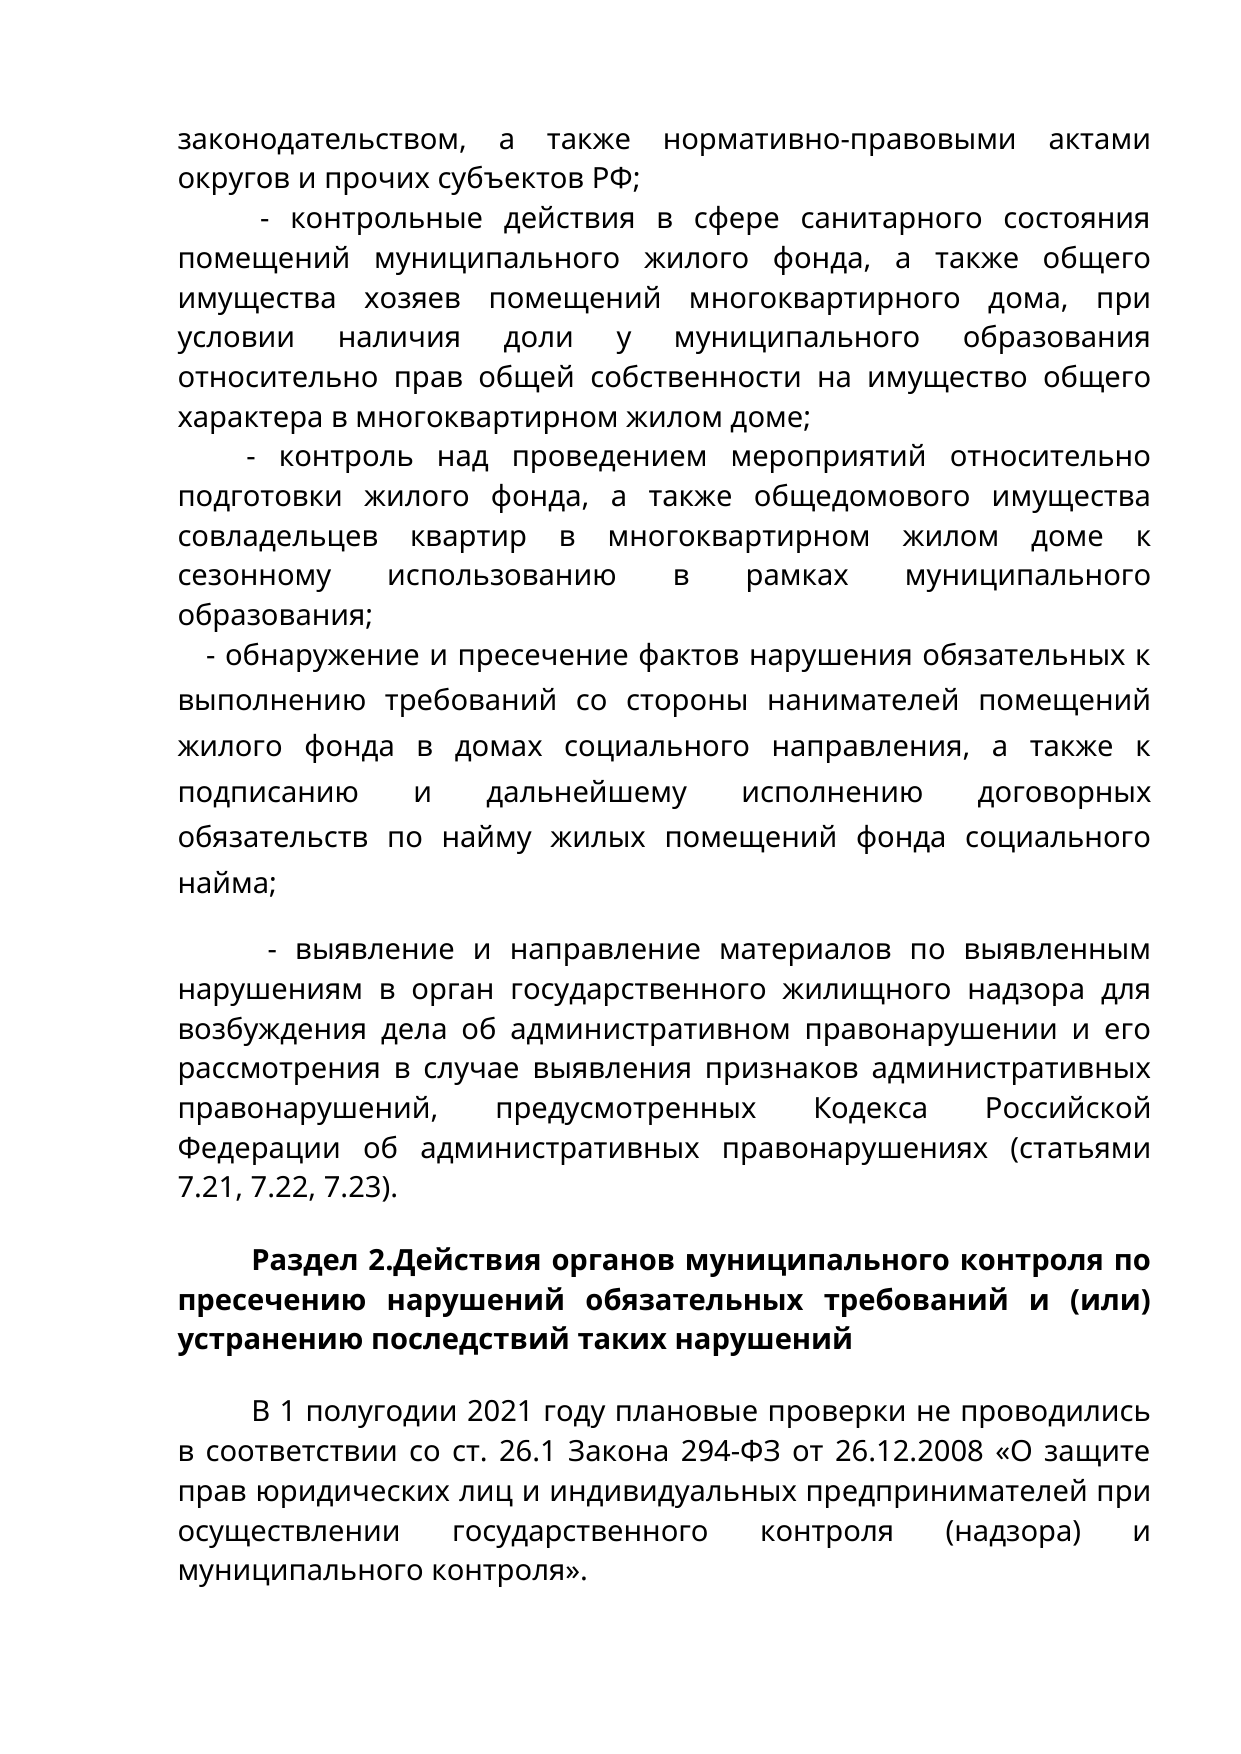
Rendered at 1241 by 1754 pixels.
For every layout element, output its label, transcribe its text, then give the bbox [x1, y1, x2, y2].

text Раздел 2.Действия органов муниципального контроля по пресечению нарушений обязательных требований и (или) устранению последствий таких нарушений [177, 1239, 1152, 1358]
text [177, 118, 1152, 197]
text - обнаружение и пресечение фактов нарушения обязательных к выполнению требований со стороны нанимателей помещений жилого фонда в домах социального направления, а также к подписанию и дальнейшему исполнению договорных обязательств по найму жилых помещений фонда социального найма; [177, 634, 1152, 902]
text - контрольные действия в сфере санитарного состояния помещений муниципального жилого фонда, а также общего имущества хозяев помещений многоквартирного дома, при условии наличия доли у муниципального образования относительно прав общей собственности на имущество общего характера в многоквартирном жилом доме; [177, 197, 1152, 436]
text В 1 полугодии 2021 году плановые проверки не проводились в соответствии со ст. 26.1 Закона 294-ФЗ от 26.12.2008 «О защите прав юридических лиц и индивидуальных предпринимателей при осуществлении государственного контроля (надзора) и муниципального контроля». [177, 1391, 1152, 1589]
text - контроль над проведением мероприятий относительно подготовки жилого фонда, а также общедомового имущества совладельцев квартир в многоквартирном жилом доме к сезонному использованию в рамках муниципального образования; [177, 436, 1152, 634]
text - выявление и направление материалов по выявленным нарушениям в орган государственного жилищного надзора для возбуждения дела об административном правонарушении и его рассмотрения в случае выявления признаков административных правонарушений, предусмотренных Кодекса Российской Федерации об административных правонарушениях (статьями 7.21, 7.22, 7.23). [177, 929, 1152, 1206]
